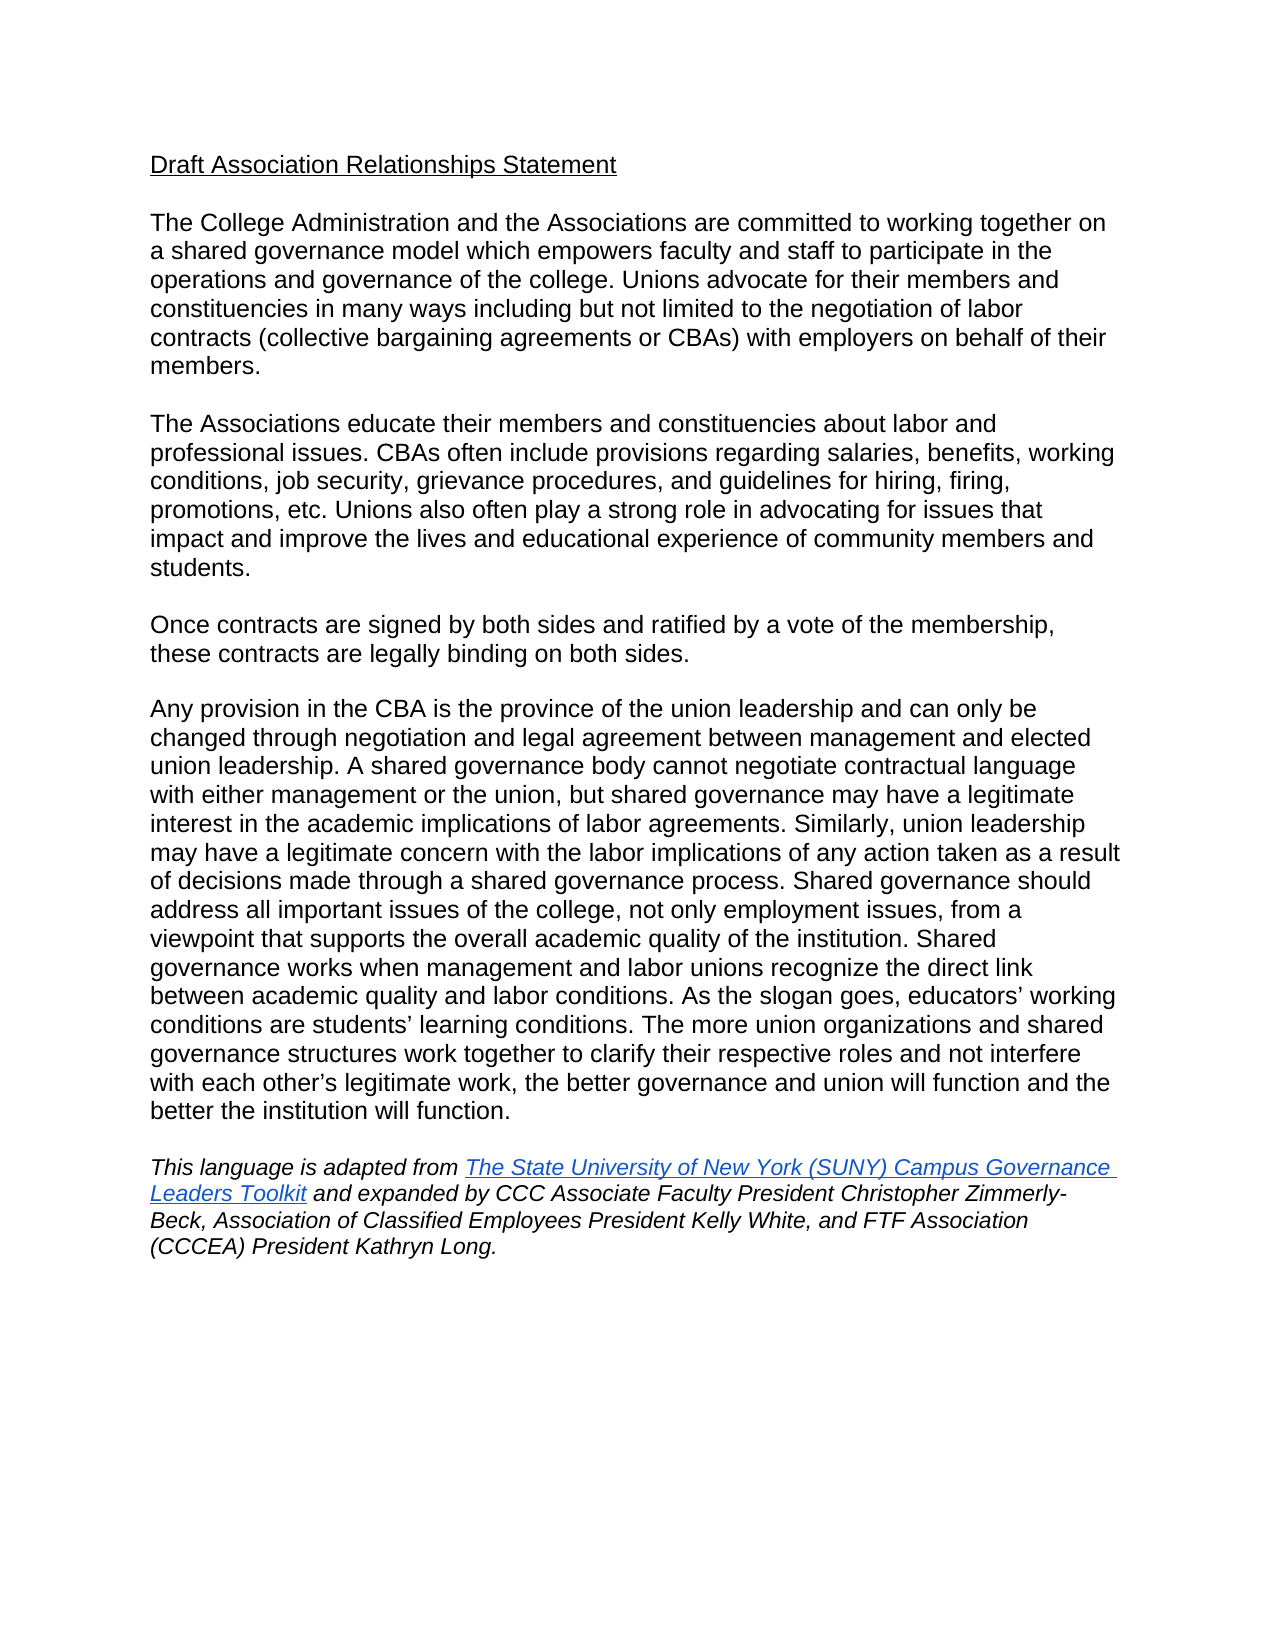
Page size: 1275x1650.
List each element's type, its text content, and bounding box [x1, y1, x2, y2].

text Draft Association Relationships Statement [150, 150, 1121, 179]
text Once contracts are signed by both sides and ratified by a vote of the membership, these contracts are legally binding on both sides. [150, 610, 1121, 667]
text Any provision in the CBA is the province of the union leadership and can only be changed through negotiation and legal agreement between management and elected union leadership. A shared governance body cannot negotiate contractual language with either management or the union, but shared governance may have a legitimate interest in the academic implications of labor agreements. Similarly, union leadership may have a legitimate concern with the labor implications of any action taken as a result of decisions made through a shared governance process. Shared governance should address all important issues of the college, not only employment issues, from a viewpoint that supports the overall academic quality of the institution. Shared governance works when management and labor unions recognize the direct link between academic quality and labor conditions. As the slogan goes, educators’ working conditions are students’ learning conditions. The more union organizations and shared governance structures work together to clarify their respective roles and not interfere with each other’s legitimate work, the better governance and union will function and the better the institution will function. This language is adapted from The State University of New York (SUNY) Campus Governance Leaders Toolkit and expanded by CCC Associate Faculty President Christopher Zimmerly-Beck, Association of Classified Employees President Kelly White, and FTF Association (CCCEA) President Kathryn Long. [150, 694, 1123, 1259]
text The Associations educate their members and constituencies about labor and professional issues. CBAs often include provisions regarding salaries, benefits, working conditions, job security, grievance procedures, and guidelines for hiring, firing, promotions, etc. Unions also often play a strong role in advocating for issues that impact and improve the lives and educational experience of community members and students. [150, 409, 1121, 581]
text The College Administration and the Associations are committed to working together on a shared governance model which empowers faculty and staff to participate in the operations and governance of the college. Unions advocate for their members and constituencies in many ways including but not limited to the negotiation of labor contracts (collective bargaining agreements or CBAs) with employers on behalf of their members. [150, 207, 1121, 380]
